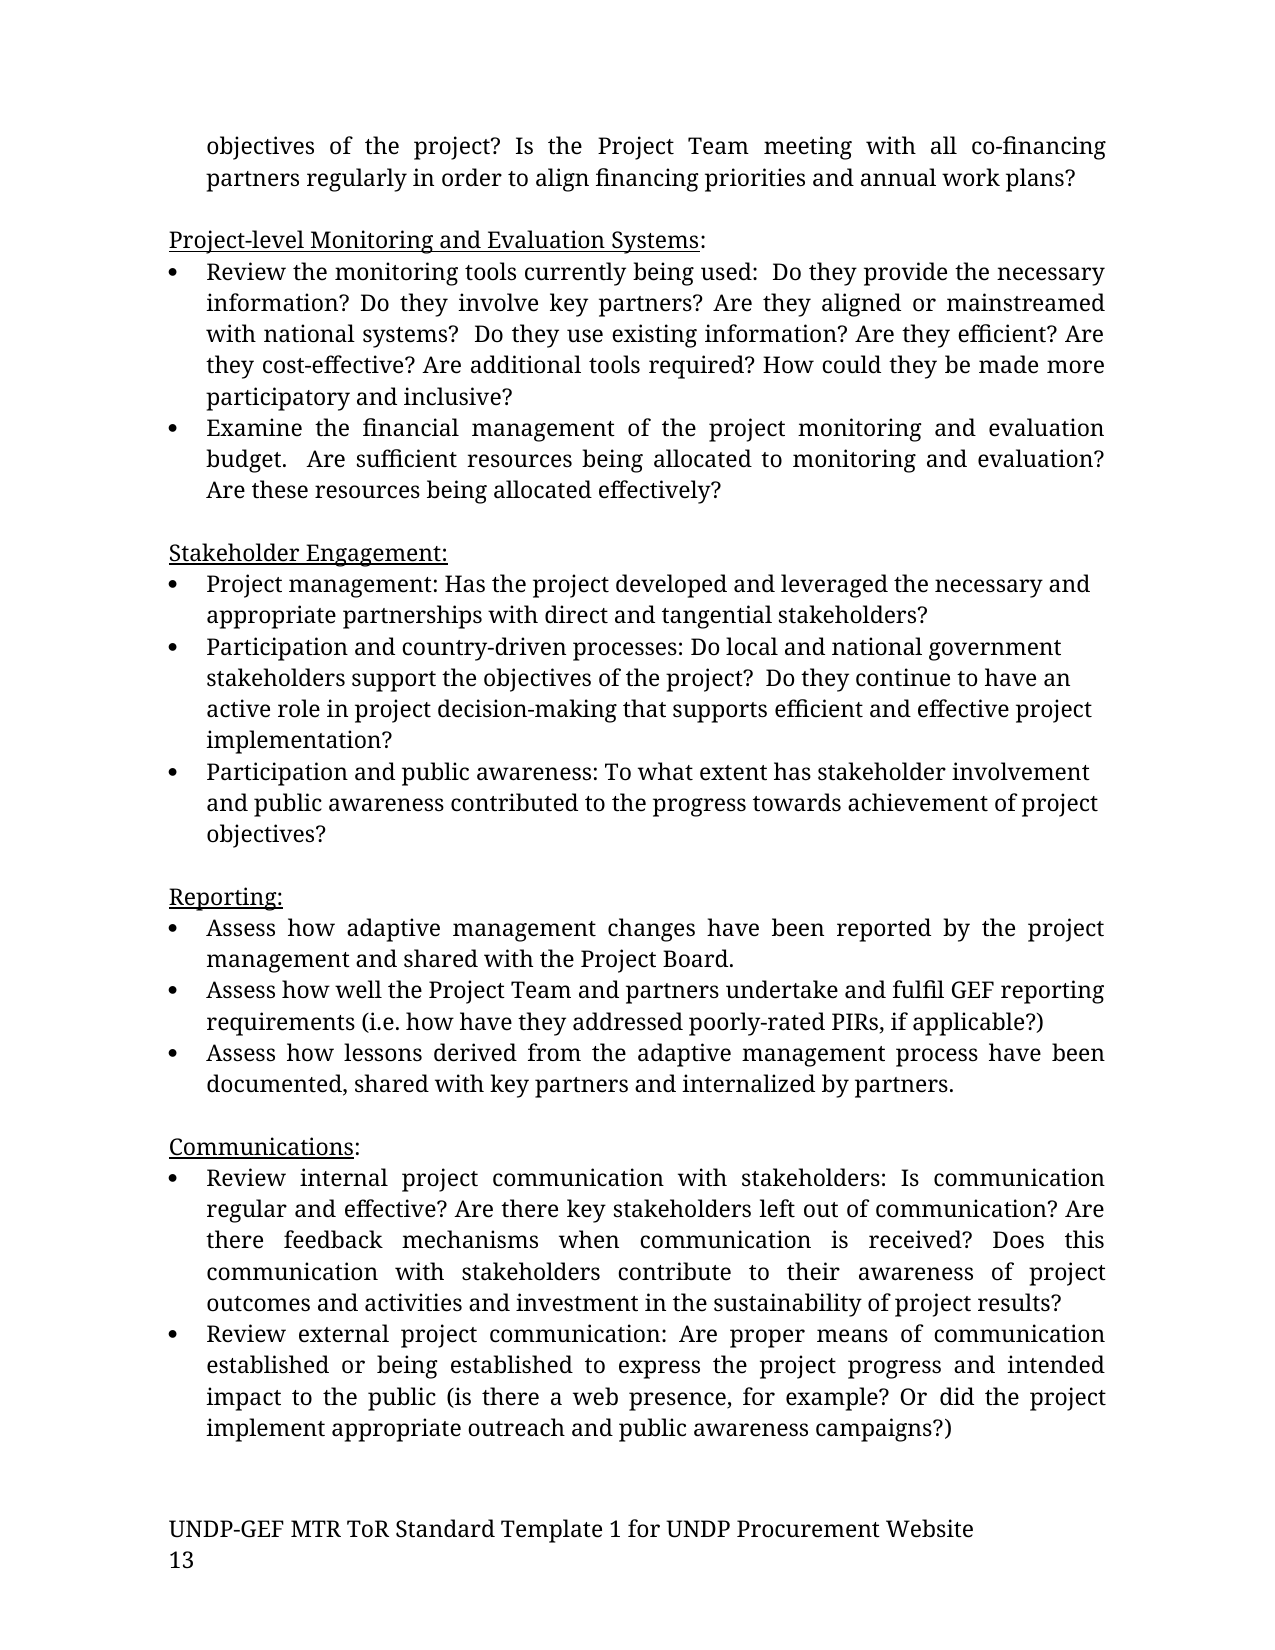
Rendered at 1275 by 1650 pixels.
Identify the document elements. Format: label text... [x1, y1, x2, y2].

list Project management: Has the project developed and leveraged the necessary and appropriate partnerships with direct and tangential stakeholders? [169, 568, 1106, 631]
list Review the monitoring tools currently being used: Do they provide the necessary information? Do they involve key partners? Are they aligned or mainstreamed with national systems? Do they use existing information? Are they efficient? Are they cost-effective? Are additional tools required? How could they be made more participatory and inclusive? [169, 256, 1106, 412]
list Examine the financial management of the project monitoring and evaluation budget. Are sufficient resources being allocated to monitoring and evaluation? Are these resources being allocated effectively? [169, 412, 1106, 506]
list Assess how lessons derived from the adaptive management process have been documented, shared with key partners and internalized by partners. [169, 1037, 1106, 1099]
list Review external project communication: Are proper means of communication established or being established to express the project progress and intended impact to the public (is there a web presence, for example? Or did the project implement appropriate outreach and public awareness campaigns?) [169, 1318, 1106, 1443]
list Participation and public awareness: To what extent has stakeholder involvement and public awareness contributed to the progress towards achievement of project objectives? [169, 756, 1106, 849]
list Review internal project communication with stakeholders: Is communication regular and effective? Are there key stakeholders left out of communication? Are there feedback mechanisms when communication is received? Does this communication with stakeholders contribute to their awareness of project outcomes and activities and investment in the sustainability of project results? [169, 1162, 1106, 1318]
list Participation and country-driven processes: Do local and national government stakeholders support the objectives of the project? Do they continue to have an active role in project decision-making that supports efficient and effective project implementation? [169, 631, 1106, 756]
text Reporting: [169, 881, 1106, 912]
text Stakeholder Engagement: [169, 537, 1106, 568]
list Assess how well the Project Team and partners undertake and fulfil GEF reporting requirements (i.e. how have they addressed poorly-rated PIRs, if applicable?) [169, 974, 1106, 1037]
text Communications: [169, 1131, 1106, 1162]
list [169, 128, 1106, 193]
list Assess how adaptive management changes have been reported by the project management and shared with the Project Board. [169, 912, 1106, 974]
text Project-level Monitoring and Evaluation Systems: [169, 224, 1106, 256]
